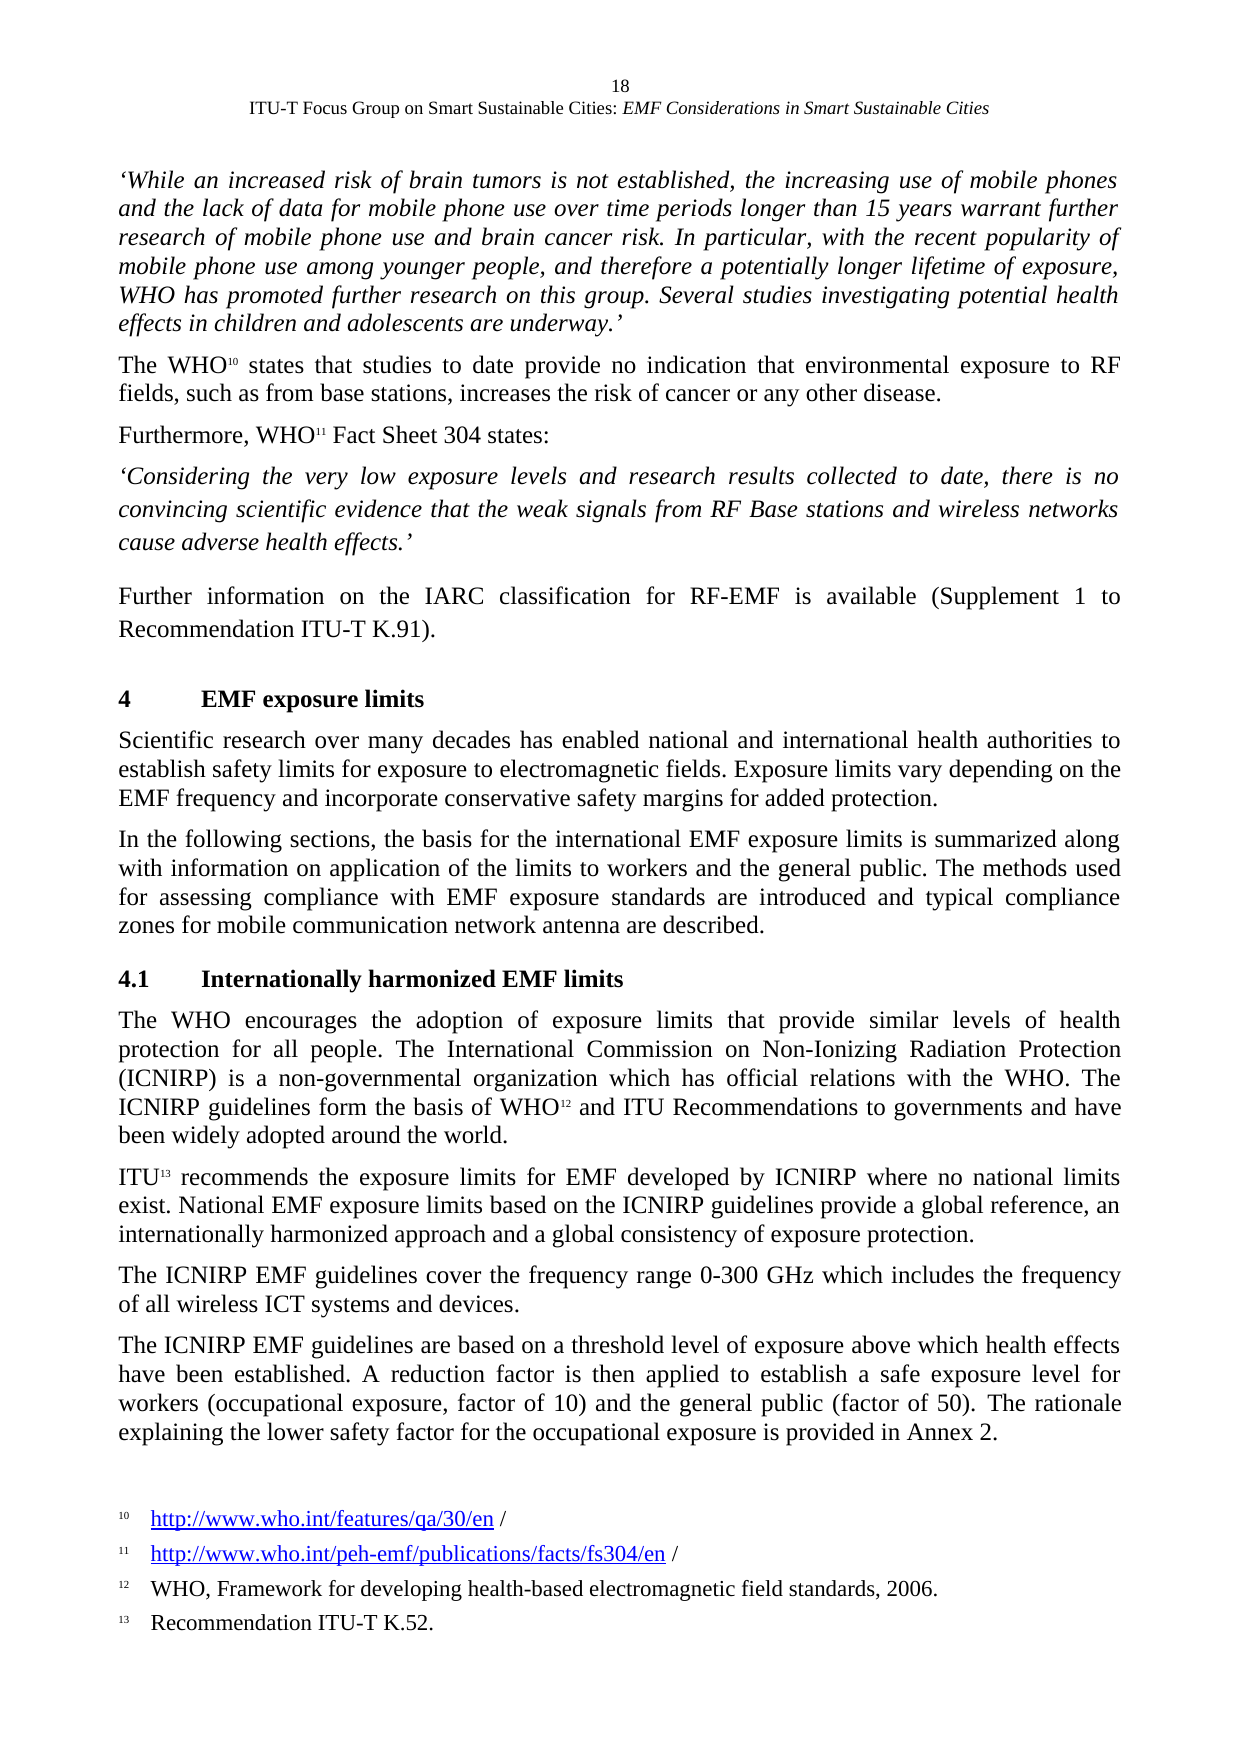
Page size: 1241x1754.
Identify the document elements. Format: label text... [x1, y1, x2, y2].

subtitle 4 EMF exposure limits [118, 684, 1122, 713]
text The WHO states that studies to date provide no indication that environmental exposure to RF fields, such as from base stations, increases the risk of cancer or any other disease. [118, 350, 1122, 407]
text Further information on the IARC classification for RF-EMF is available (Supplement 1 to Recommendation ITU-T K.91). [118, 581, 1122, 643]
text ‘While an increased risk of brain tumors is not established, the increasing use of mobile phones and the lack of data for mobile phone use over time periods longer than 15 years warrant further research of mobile phone use and brain cancer risk. In particular, with the recent popularity of mobile phone use among younger people, and therefore a potentially longer lifetime of exposure, WHO has promoted further research on this group. Several studies investigating potential health effects in children and adolescents are underway.’ [118, 165, 1122, 337]
subtitle 4.1 Internationally harmonized EMF limits [118, 964, 1122, 993]
text ‘Considering the very low exposure levels and research results collected to date, there is no convincing scientific evidence that the weak signals from RF Base stations and wireless networks cause adverse health effects.’ [118, 461, 1122, 556]
text The WHO encourages the adoption of exposure limits that provide similar levels of health protection for all people. The International Commission on Non-Ionizing Radiation Protection (ICNIRP) is a non-governmental organization which has official relations with the WHO. The ICNIRP guidelines form the basis of WHO and ITU Recommendations to governments and have been widely adopted around the world. [118, 1006, 1122, 1149]
text ITU recommends the exposure limits for EMF developed by ICNIRP where no national limits exist. National EMF exposure limits based on the ICNIRP guidelines provide a global reference, an internationally harmonized approach and a global consistency of exposure protection. [118, 1162, 1122, 1248]
text Scientific research over many decades has enabled national and international health authorities to establish safety limits for exposure to electromagnetic fields. Exposure limits vary depending on the EMF frequency and incorporate conservative safety margins for added protection. [118, 726, 1122, 812]
text The ICNIRP EMF guidelines are based on a threshold level of exposure above which health effects have been established. A reduction factor is then applied to establish a safe exposure level for workers (occupational exposure, factor of 10) and the general public (factor of 50). The rationale explaining the lower safety factor for the occupational exposure is provided in Annex 2. [118, 1331, 1122, 1446]
text Furthermore, WHO Fact Sheet 304 states: [118, 420, 1122, 448]
text In the following sections, the basis for the international EMF exposure limits is summarized along with information on application of the limits to workers and the general public. The methods used for assessing compliance with EMF exposure standards are introduced and typical compliance zones for mobile communication network antenna are described. [118, 824, 1122, 939]
text The ICNIRP EMF guidelines cover the frequency range 0-300 GHz which includes the frequency of all wireless ICT systems and devices. [118, 1261, 1122, 1318]
